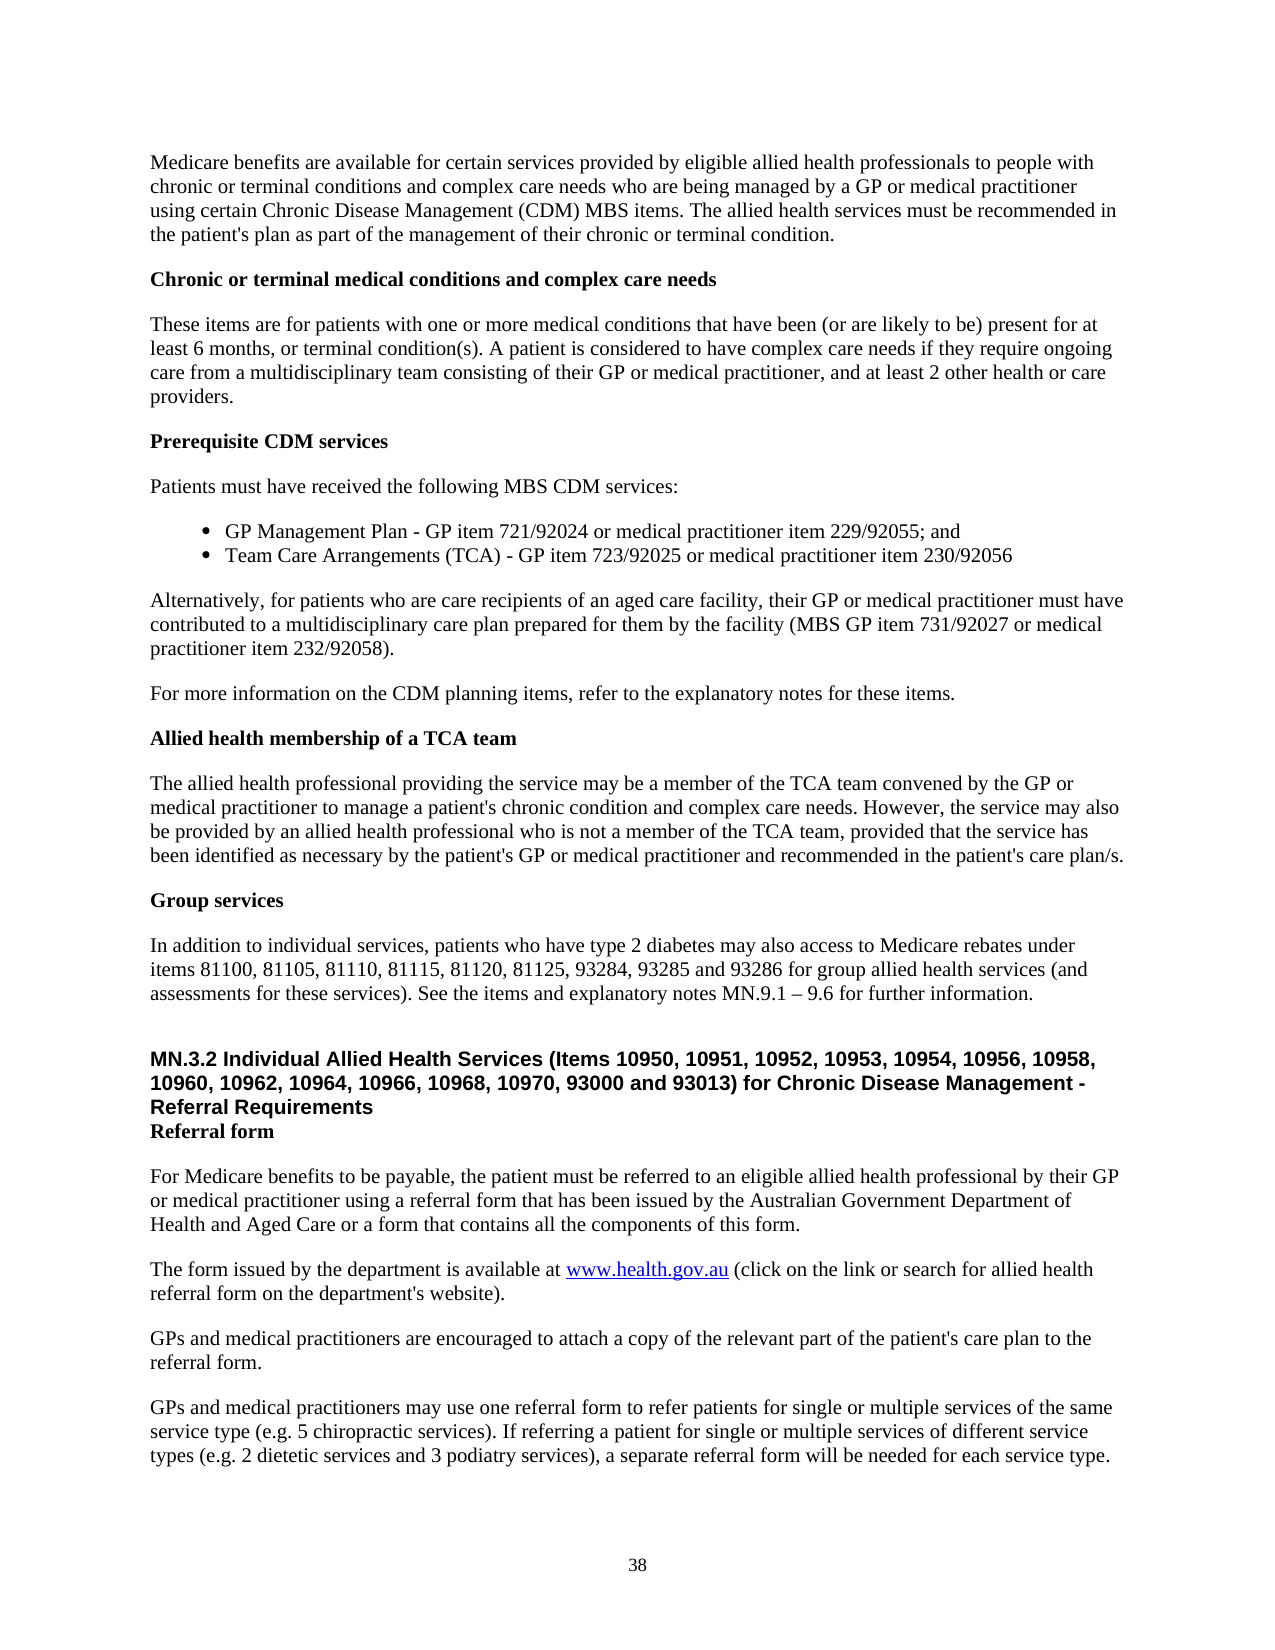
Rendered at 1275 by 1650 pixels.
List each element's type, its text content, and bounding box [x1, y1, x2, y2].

text These items are for patients with one or more medical conditions that have been (or are likely to be) present for at least 6 months, or terminal condition(s). A patient is considered to have complex care needs if they require ongoing care from a multidisciplinary team consisting of their GP or medical practitioner, and at least 2 other health or care providers. [150, 312, 1125, 408]
text For Medicare benefits to be payable, the patient must be referred to an eligible allied health professional by their GP or medical practitioner using a referral form that has been issued by the Australian Government Department of Health and Aged Care or a form that contains all the components of this form. [150, 1164, 1125, 1236]
text Medicare benefits are available for certain services provided by eligible allied health professionals to people with chronic or terminal conditions and complex care needs who are being managed by a GP or medical practitioner using certain Chronic Disease Management (CDM) MBS items. The allied health services must be recommended in the patient's plan as part of the management of their chronic or terminal condition. [150, 150, 1125, 246]
text Allied health membership of a TCA team [150, 726, 1125, 750]
text The allied health professional providing the service may be a member of the TCA team convened by the GP or medical practitioner to manage a patient's chronic condition and complex care needs. However, the service may also be provided by an allied health professional who is not a member of the TCA team, provided that the service has been identified as necessary by the patient's GP or medical practitioner and recommended in the patient's care plan/s. [150, 771, 1125, 867]
text Chronic or terminal medical conditions and complex care needs [150, 267, 1125, 291]
text The form issued by the department is available at www.health.gov.au (click on the link or search for allied health referral form on the department's website). [150, 1257, 1125, 1305]
text Group services [150, 888, 1125, 912]
text Patients must have received the following MBS CDM services: [150, 474, 1125, 498]
list GP Management Plan - GP item 721/92024 or medical practitioner item 229/92055; and [202, 519, 1125, 543]
text GPs and medical practitioners may use one referral form to refer patients for single or multiple services of the same service type (e.g. 5 chiropractic services). If referring a patient for single or multiple services of different service types (e.g. 2 dietetic services and 3 podiatry services), a separate referral form will be needed for each service type. [150, 1395, 1125, 1467]
text Prerequisite CDM services [150, 429, 1125, 453]
text Alternatively, for patients who are care recipients of an aged care facility, their GP or medical practitioner must have contributed to a multidisciplinary care plan prepared for them by the facility (MBS GP item 731/92027 or medical practitioner item 232/92058). [150, 588, 1125, 660]
text MN.3.2 Individual Allied Health Services (Items 10950, 10951, 10952, 10953, 10954, 10956, 10958, 10960, 10962, 10964, 10966, 10968, 10970, 93000 and 93013) for Chronic Disease Management - Referral Requirements [150, 1047, 1125, 1119]
text For more information on the CDM planning items, refer to the explanatory notes for these items. [150, 681, 1125, 705]
text Referral form [150, 1119, 1125, 1143]
list Team Care Arrangements (TCA) - GP item 723/92025 or medical practitioner item 230/92056 [202, 543, 1125, 567]
text GPs and medical practitioners are encouraged to attach a copy of the relevant part of the patient's care plan to the referral form. [150, 1326, 1125, 1374]
text In addition to individual services, patients who have type 2 diabetes may also access to Medicare rebates under items 81100, 81105, 81110, 81115, 81120, 81125, 93284, 93285 and 93286 for group allied health services (and assessments for these services). See the items and explanatory notes MN.9.1 – 9.6 for further information. [150, 933, 1125, 1005]
